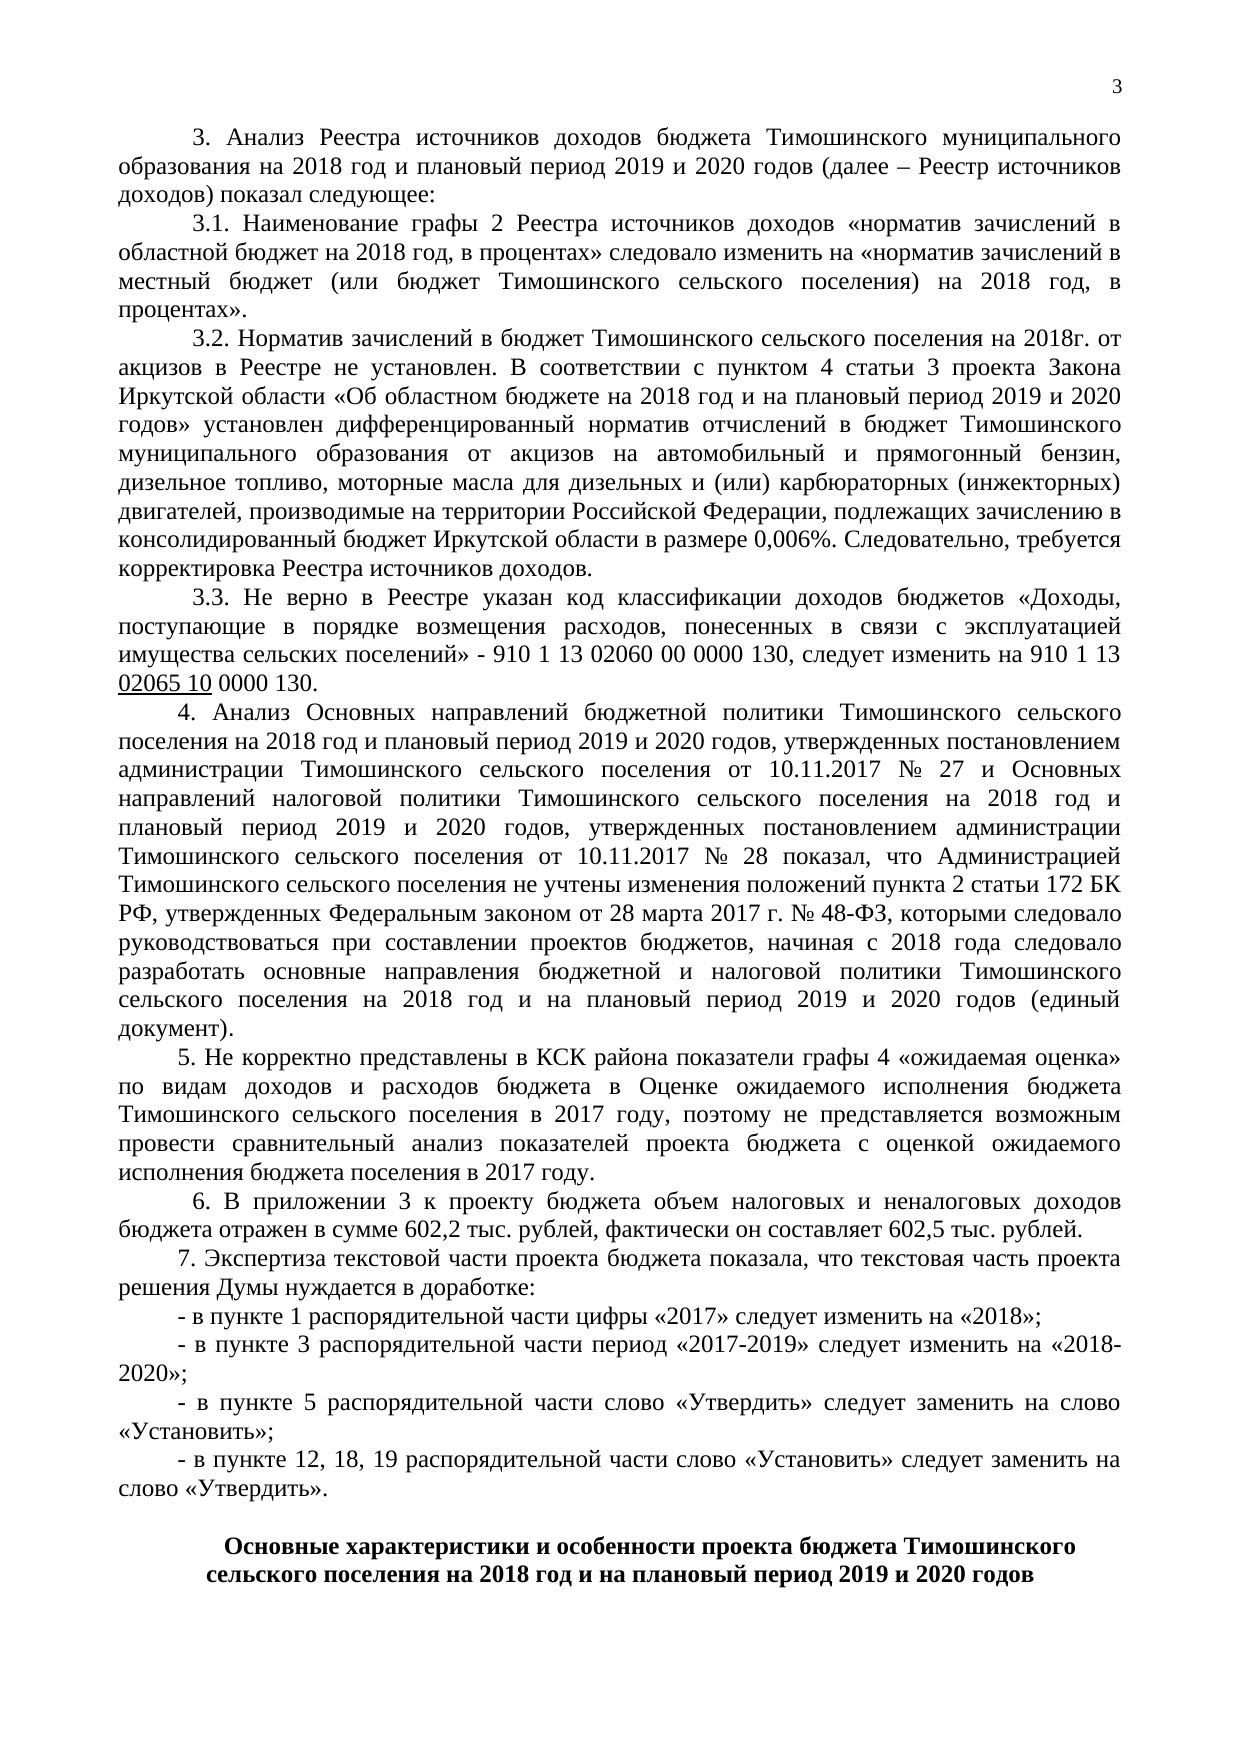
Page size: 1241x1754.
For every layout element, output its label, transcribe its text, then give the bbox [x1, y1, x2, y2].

list - в пункте 5 распорядительной части слово «Утвердить» следует заменить на слово «Установить»; [118, 1387, 1122, 1444]
text 3. Анализ Реестра источников доходов бюджета Тимошинского муниципального образования на 2018 год и плановый период 2019 и 2020 годов (далее – Реестр источников доходов) показал следующее: [118, 122, 1122, 208]
list 5. Не корректно представлены в КСК района показатели графы 4 «ожидаемая оценка» по видам доходов и расходов бюджета в Оценке ожидаемого исполнения бюджета Тимошинского сельского поселения в 2017 году, поэтому не представляется возможным провести сравнительный анализ показателей проекта бюджета с оценкой ожидаемого исполнения бюджета поселения в 2017 году. [118, 1042, 1122, 1186]
list - в пункте 1 распорядительной части цифры «2017» следует изменить на «2018»; [118, 1301, 1122, 1329]
text 6. В приложении 3 к проекту бюджета объем налоговых и неналоговых доходов бюджета отражен в сумме 602,2 тыс. рублей, фактически он составляет 602,5 тыс. рублей. [118, 1186, 1122, 1243]
list - в пункте 12, 18, 19 распорядительной части слово «Установить» следует заменить на слово «Утвердить». [118, 1444, 1122, 1502]
text 4. Анализ Основных направлений бюджетной политики Тимошинского сельского поселения на 2018 год и плановый период 2019 и 2020 годов, утвержденных постановлением администрации Тимошинского сельского поселения от 10.11.2017 № 27 и Основных направлений налоговой политики Тимошинского сельского поселения на 2018 год и плановый период 2019 и 2020 годов, утвержденных постановлением администрации Тимошинского сельского поселения от 10.11.2017 № 28 показал, что Администрацией Тимошинского сельского поселения не учтены изменения положений пункта 2 статьи 172 БК РФ, утвержденных Федеральным законом от 28 марта 2017 г. № 48-ФЗ, которыми следовало руководствоваться при составлении проектов бюджетов, начиная с 2018 года следовало разработать основные направления бюджетной и налоговой политики Тимошинского сельского поселения на 2018 год и на плановый период 2019 и 2020 годов (единый документ). [118, 697, 1122, 1042]
list 7. Экспертиза текстовой части проекта бюджета показала, что текстовая часть проекта решения Думы нуждается в доработке: [118, 1243, 1122, 1301]
text 3.2. Норматив зачислений в бюджет Тимошинского сельского поселения на 2018г. от акцизов в Реестре не установлен. В соответствии с пунктом 4 статьи 3 проекта Закона Иркутской области «Об областном бюджете на 2018 год и на плановый период 2019 и 2020 годов» установлен дифференцированный норматив отчислений в бюджет Тимошинского муниципального образования от акцизов на автомобильный и прямогонный бензин, дизельное топливо, моторные масла для дизельных и (или) карбюраторных (инжекторных) двигателей, производимые на территории Российской Федерации, подлежащих зачислению в консолидированный бюджет Иркутской области в размере 0,006%. Следовательно, требуется корректировка Реестра источников доходов. [118, 323, 1122, 582]
list - в пункте 3 распорядительной части период «2017-2019» следует изменить на «2018-2020»; [118, 1329, 1122, 1387]
text Основные характеристики и особенности проекта бюджета Тимошинского сельского поселения на 2018 год и на плановый период 2019 и 2020 годов [118, 1531, 1122, 1588]
text 3.1. Наименование графы 2 Реестра источников доходов «норматив зачислений в областной бюджет на 2018 год, в процентах» следовало изменить на «норматив зачислений в местный бюджет (или бюджет Тимошинского сельского поселения) на 2018 год, в процентах». [118, 208, 1122, 323]
text 3.3. Не верно в Реестре указан код классификации доходов бюджетов «Доходы, поступающие в порядке возмещения расходов, понесенных в связи с эксплуатацией имущества сельских поселений» - 910 1 13 02060 00 0000 130, следует изменить на 910 1 13 02065 10 0000 130. [118, 582, 1122, 697]
